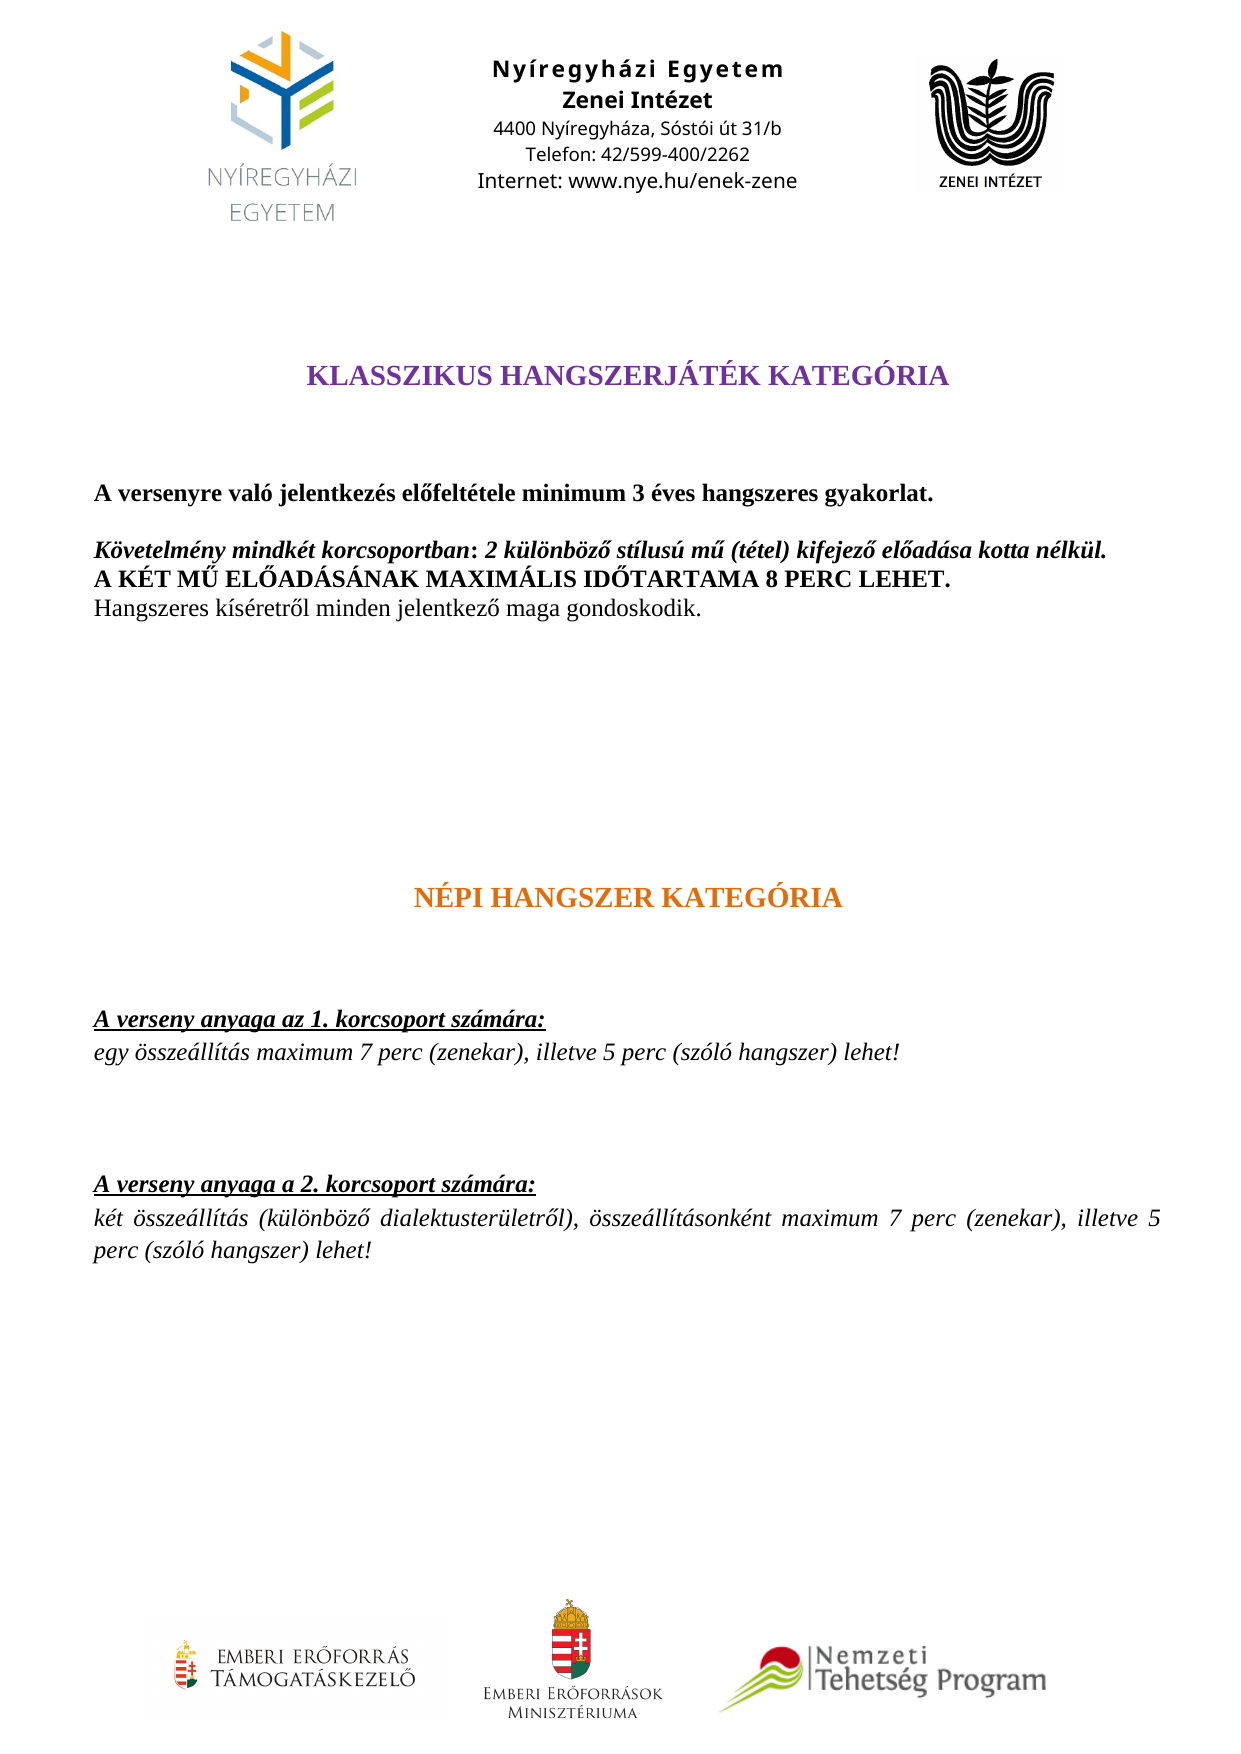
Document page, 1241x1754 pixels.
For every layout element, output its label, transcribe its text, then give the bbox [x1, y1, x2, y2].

text NÉPI HANGSZER KATEGÓRIA [94, 880, 1162, 914]
text KLASSZIKUS HANGSZERJÁTÉK KATEGÓRIA [94, 358, 1162, 392]
picture [192, 15, 372, 229]
text A versenyre való jelentkezés előfeltétele minimum 3 éves hangszeres gyakorlat. [94, 478, 1162, 507]
picture [914, 53, 1070, 194]
text egy összeállítás maximum 7 perc (zenekar), illetve 5 perc (szóló hangszer) lehet! [94, 1037, 1162, 1066]
text két összeállítás (különböző dialektusterületről), összeállításonként maximum 7 perc (zenekar), illetve 5 perc (szóló hangszer) lehet! [94, 1203, 1162, 1264]
text Hangszeres kíséretről minden jelentkező maga gondoskodik. [94, 593, 1162, 622]
text A verseny anyaga a 2. korcsoport számára: [94, 1169, 1162, 1198]
picture [482, 1599, 663, 1722]
text A verseny anyaga az 1. korcsoport számára: [94, 1004, 1162, 1033]
picture [706, 1633, 1061, 1722]
text A KÉT MŰ ELŐADÁSÁNAK MAXIMÁLIS IDŐTARTAMA 8 PERC LEHET. [94, 564, 1162, 593]
text Követelmény mindkét korcsoportban: 2 különböző stílusú mű (tétel) kifejező előadása kotta nélkül. [94, 535, 1162, 564]
picture [137, 1614, 452, 1722]
